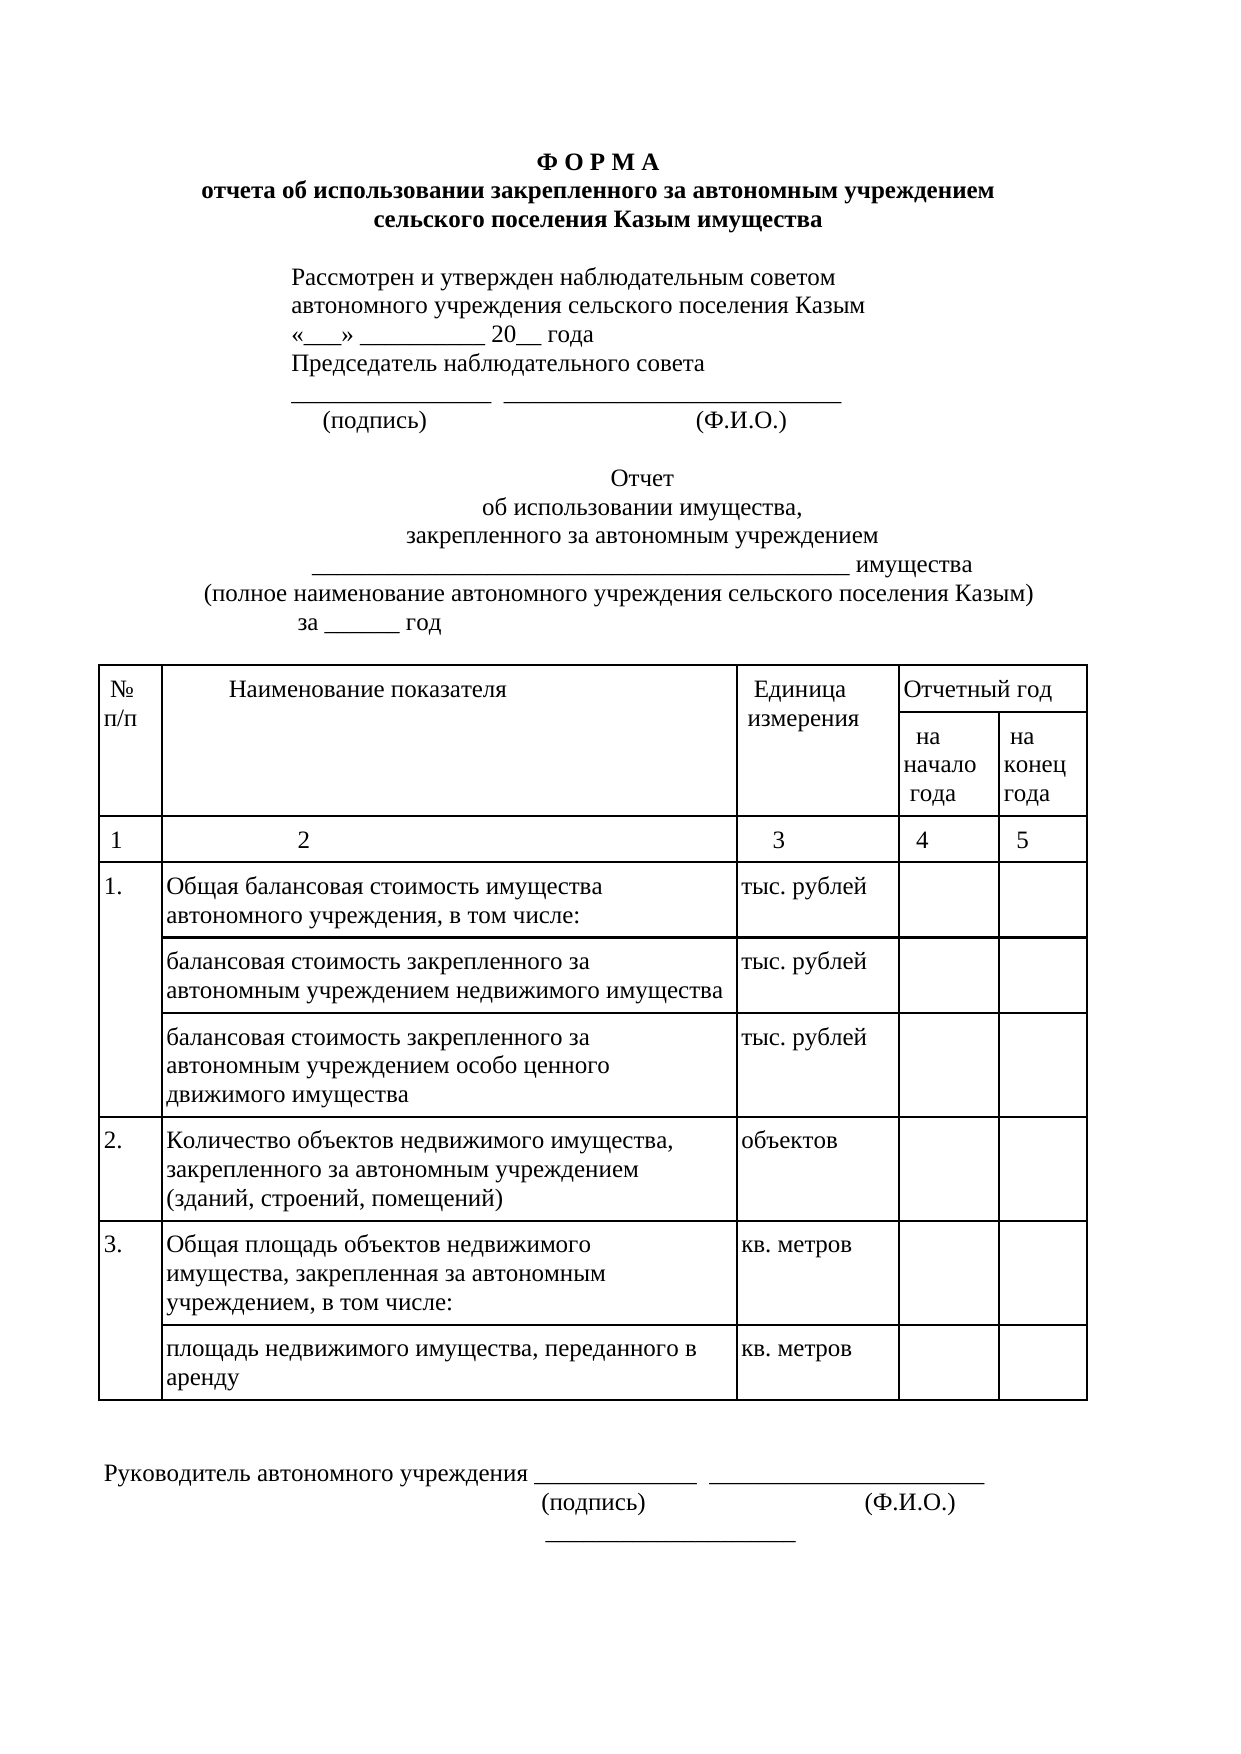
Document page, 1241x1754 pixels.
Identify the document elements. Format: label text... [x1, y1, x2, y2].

table_header Отчетный год [900, 666, 1086, 711]
table_cell площадь недвижимого имущества, переданного в аренду [163, 1326, 736, 1399]
text ___________________________________________ имущества [103, 549, 1181, 578]
table_cell кв. метров [738, 1326, 898, 1399]
table_cell 2. [100, 1118, 161, 1219]
table_cell Общая площадь объектов недвижимого имущества, закрепленная за автономным учреждением, в том числе: [163, 1222, 736, 1323]
table_cell тыс. рублей [738, 863, 898, 936]
table_header Единица измерения [738, 666, 898, 815]
table_cell [1000, 1326, 1086, 1399]
table_cell [900, 1118, 998, 1219]
table_cell балансовая стоимость закрепленного за автономным учреждением недвижимого имущества [163, 939, 736, 1012]
table_cell [1000, 1222, 1086, 1323]
table_cell 4 [900, 817, 998, 861]
table_cell кв. метров [738, 1222, 898, 1323]
table_cell объектов [738, 1118, 898, 1219]
table_cell [900, 939, 998, 1012]
table_cell [900, 863, 998, 936]
text за ______ год [103, 607, 1181, 636]
text «___» __________ 20__ года [103, 319, 1181, 348]
table_cell 1 [100, 817, 161, 861]
table_cell [1000, 939, 1086, 1012]
table_cell [900, 1222, 998, 1323]
table_cell 1. [100, 863, 161, 1116]
text Отчет [103, 463, 1181, 492]
table_cell Общая балансовая стоимость имущества автономного учреждения, в том числе: [163, 863, 736, 936]
text ________________ ___________________________ [103, 377, 1181, 406]
table_cell балансовая стоимость закрепленного за автономным учреждением особо ценного движимого имущества [163, 1014, 736, 1116]
table_cell Количество объектов недвижимого имущества, закрепленного за автономным учреждением (зданий, строений, помещений) [163, 1118, 736, 1219]
table_cell [1000, 1014, 1086, 1116]
text Руководитель автономного учреждения _____________ ______________________ [103, 1458, 1181, 1487]
text об использовании имущества, [103, 492, 1181, 521]
table_cell 3. [100, 1222, 161, 1399]
text (полное наименование автономного учреждения сельского поселения Казым) [103, 578, 1181, 607]
title Ф О Р М А [15, 147, 1181, 176]
text автономного учреждения сельского поселения Казым [103, 291, 1181, 319]
table_cell [1000, 863, 1086, 936]
table_cell [900, 1326, 998, 1399]
table_cell на начало года [900, 713, 998, 815]
text Председатель наблюдательного совета [103, 348, 1181, 377]
table_cell 2 [163, 817, 736, 861]
table_cell [900, 1014, 998, 1116]
text ____________________ [103, 1516, 1181, 1544]
title сельского поселения Казым имущества [15, 204, 1181, 233]
table_header Наименование показателя [163, 666, 736, 815]
table_cell 3 [738, 817, 898, 861]
title отчета об использовании закрепленного за автономным учреждением [15, 176, 1181, 204]
table_cell тыс. рублей [738, 939, 898, 1012]
table_cell тыс. рублей [738, 1014, 898, 1116]
text (подпись) (Ф.И.О.) [103, 1487, 1181, 1516]
table_cell на конец года [1000, 713, 1086, 815]
text Рассмотрен и утвержден наблюдательным советом [103, 262, 1181, 291]
text (подпись) (Ф.И.О.) [103, 406, 1181, 434]
table_cell 5 [1000, 817, 1086, 861]
table_cell [1000, 1118, 1086, 1219]
text закрепленного за автономным учреждением [103, 521, 1181, 549]
table_header № п/п [100, 666, 161, 815]
